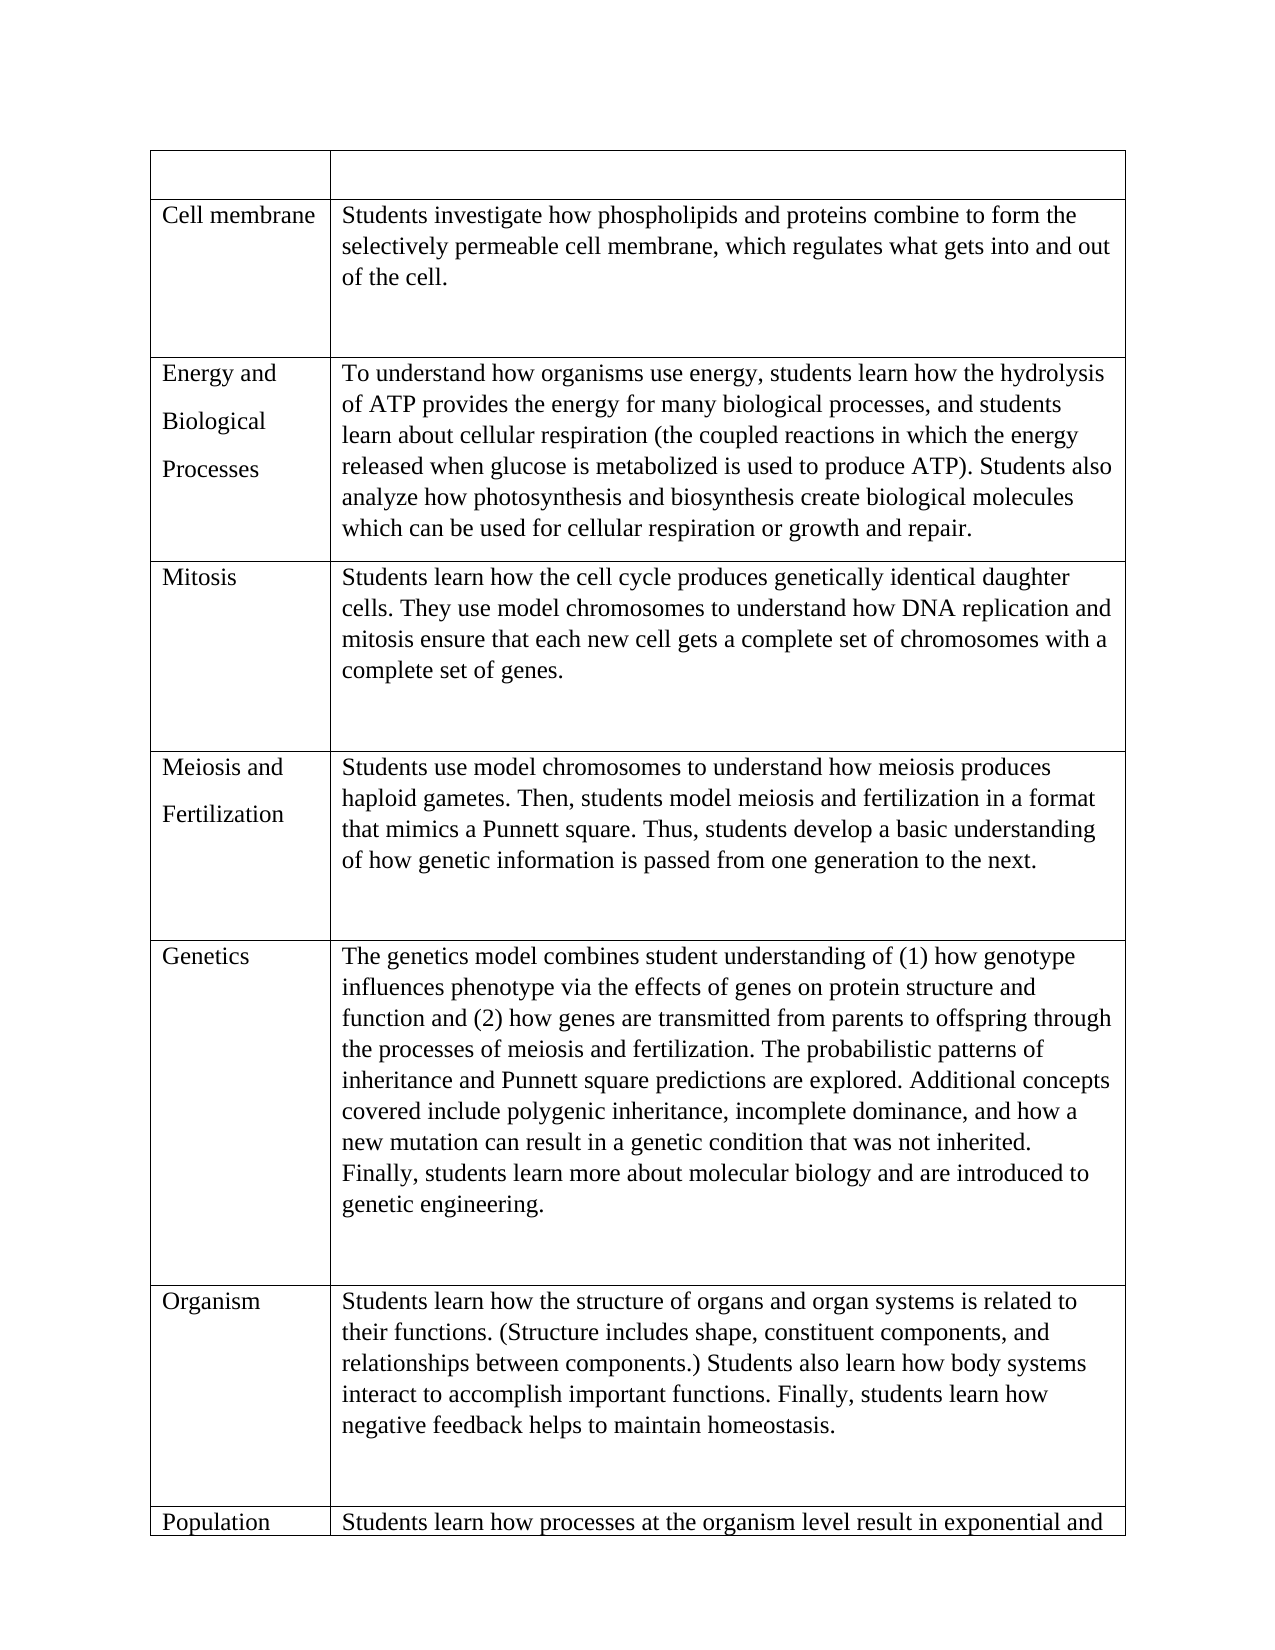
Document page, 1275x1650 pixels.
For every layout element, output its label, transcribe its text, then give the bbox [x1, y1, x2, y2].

table_cell Meiosis and Fertilization [151, 752, 330, 940]
table_cell The genetics model combines student understanding of (1) how genotype influences phenotype via the effects of genes on protein structure and function and (2) how genes are transmitted from parents to offspring through the processes of meiosis and fertilization. The probabilistic patterns of inheritance and Punnett square predictions are explored. Additional concepts covered include polygenic inheritance, incomplete dominance, and how a new mutation can result in a genetic condition that was not inherited. Finally, students learn more about molecular biology and are introduced to genetic engineering. [331, 941, 1125, 1285]
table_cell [151, 151, 330, 199]
table_cell Students learn how the structure of organs and organ systems is related to their functions. (Structure includes shape, constituent components, and relationships between components.) Students also learn how body systems interact to accomplish important functions. Finally, students learn how negative feedback helps to maintain homeostasis. [331, 1286, 1125, 1506]
table_cell Population Growth [151, 1507, 330, 1535]
table_cell To understand how organisms use energy, students learn how the hydrolysis of ATP provides the energy for many biological processes, and students learn about cellular respiration (the coupled reactions in which the energy released when glucose is metabolized is used to produce ATP). Students also analyze how photosynthesis and biosynthesis create biological molecules which can be used for cellular respiration or growth and repair. [331, 358, 1125, 561]
table_cell Students learn how the cell cycle produces genetically identical daughter cells. They use model chromosomes to understand how DNA replication and mitosis ensure that each new cell gets a complete set of chromosomes with a complete set of genes. [331, 562, 1125, 751]
table_cell Students investigate how phospholipids and proteins combine to form the selectively permeable cell membrane, which regulates what gets into and out of the cell. [331, 200, 1125, 357]
table_cell Energy and Biological Processes [151, 358, 330, 561]
table_cell Organism [151, 1286, 330, 1506]
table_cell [331, 1507, 1125, 1535]
table_cell Mitosis [151, 562, 330, 751]
table_cell Cell membrane [151, 200, 330, 357]
table_cell Genetics [151, 941, 330, 1285]
table_cell Students use model chromosomes to understand how meiosis produces haploid gametes. Then, students model meiosis and fertilization in a format that mimics a Punnett square. Thus, students develop a basic understanding of how genetic information is passed from one generation to the next. [331, 752, 1125, 940]
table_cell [331, 151, 1125, 199]
